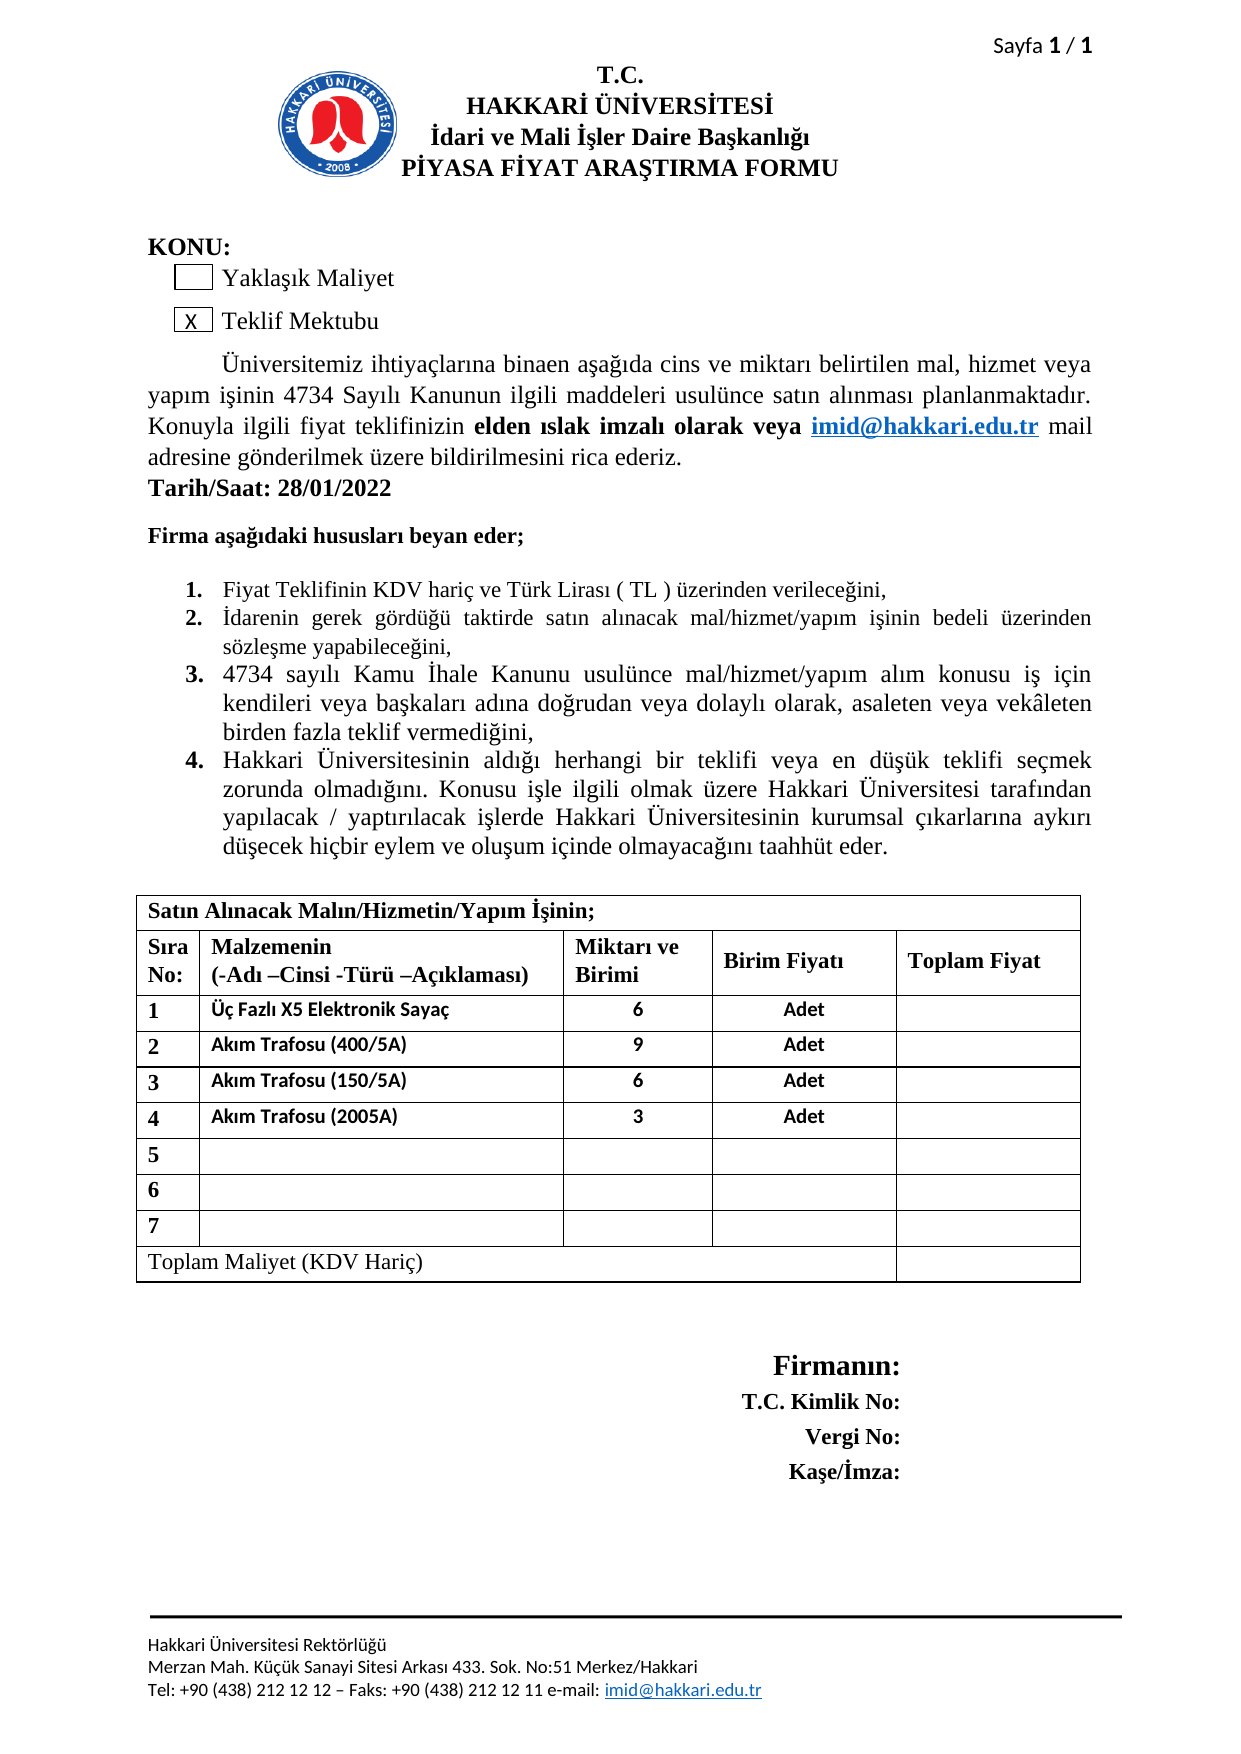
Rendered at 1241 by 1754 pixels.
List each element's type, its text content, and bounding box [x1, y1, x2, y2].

table_cell Üç Fazlı X5 Elektronik Sayaç [200, 996, 563, 1031]
text Yaklaşık Maliyet [148, 263, 1093, 291]
table_cell 6 [137, 1175, 199, 1210]
table_cell Adet [713, 996, 896, 1031]
list Fiyat Teklifinin KDV hariç ve Türk Lirası ( TL ) üzerinden verileceğini, [185, 574, 1093, 603]
table_cell [713, 1175, 896, 1210]
table_cell Toplam Fiyat [897, 931, 1080, 995]
text T.C. Kimlik No: [148, 1387, 901, 1415]
table_cell [897, 1175, 1080, 1210]
picture [278, 71, 397, 177]
table_cell 2 [137, 1032, 199, 1066]
table_cell 9 [564, 1032, 712, 1066]
table_cell 3 [137, 1068, 199, 1102]
table_cell Sıra No: [137, 931, 199, 995]
table_cell [713, 1139, 896, 1174]
text Teklif Mektubu [148, 306, 1093, 334]
table_cell Adet [713, 1103, 896, 1138]
table_cell [897, 1032, 1080, 1066]
text Üniversitemiz ihtiyaçlarına binaen aşağıda cins ve miktarı belirtilen mal, hizmet veya yapım işinin 4734 Sayılı Kanunun ilgili maddeleri usulünce satın alınması planlanmaktadır. Konuyla ilgili fiyat teklifinizin elden ıslak imzalı olarak veya imid@hakkari.edu.tr mail adresine gönderilmek üzere bildirilmesini rica ederiz. [148, 349, 1093, 471]
table_cell 1 [137, 996, 199, 1031]
table_cell [897, 1103, 1080, 1138]
list Hakkari Üniversitesinin aldığı herhangi bir teklifi veya en düşük teklifi seçmek zorunda olmadığını. Konusu işle ilgili olmak üzere Hakkari Üniversitesi tarafından yapılacak / yaptırılacak işlerde Hakkari Üniversitesinin kurumsal çıkarlarına aykırı düşecek hiçbir eylem ve oluşum içinde olmayacağını taahhüt eder. [185, 746, 1093, 860]
table_cell [897, 996, 1080, 1031]
table_cell [200, 1175, 563, 1210]
text KONU: [148, 232, 1093, 260]
table_cell [200, 1139, 563, 1174]
table_cell 6 [564, 996, 712, 1031]
table_cell Birim Fiyatı [713, 931, 896, 995]
table_cell Adet [713, 1032, 896, 1066]
table_cell 6 [564, 1068, 712, 1102]
table_cell Malzemenin (-Adı –Cinsi -Türü –Açıklaması) [200, 931, 563, 995]
text Kaşe/İmza: [148, 1456, 901, 1485]
list İdarenin gerek gördüğü taktirde satın alınacak mal/hizmet/yapım işinin bedeli üzerinden sözleşme yapabileceğini, [185, 603, 1093, 660]
table_cell [897, 1247, 1080, 1281]
table_cell Akım Trafosu (150/5A) [200, 1068, 563, 1102]
text Firmanın: [148, 1352, 901, 1381]
text Firma aşağıdaki hususları beyan eder; [148, 521, 986, 549]
text Tarih/Saat: 28/01/2022 [148, 473, 1093, 502]
table_cell Toplam Maliyet (KDV Hariç) [137, 1247, 896, 1281]
table_cell [564, 1211, 712, 1246]
table_cell Akım Trafosu (400/5A) [200, 1032, 563, 1066]
table_cell Miktarı ve Birimi [564, 931, 712, 995]
table_cell Adet [713, 1068, 896, 1102]
table_cell [564, 1175, 712, 1210]
table_cell 5 [137, 1139, 199, 1174]
table_cell 7 [137, 1211, 199, 1246]
table_cell [897, 1139, 1080, 1174]
table_cell [897, 1211, 1080, 1246]
text Vergi No: [148, 1422, 901, 1450]
table_cell [564, 1139, 712, 1174]
table_cell 4 [137, 1103, 199, 1138]
table_cell Akım Trafosu (2005A) [200, 1103, 563, 1138]
table_cell 3 [564, 1103, 712, 1138]
table_header Satın Alınacak Malın/Hizmetin/Yapım İşinin; [137, 896, 1080, 930]
table_cell [200, 1211, 563, 1246]
list 4734 sayılı Kamu İhale Kanunu usulünce mal/hizmet/yapım alım konusu iş için kendileri veya başkaları adına doğrudan veya dolaylı olarak, asaleten veya vekâleten birden fazla teklif vermediğini, [185, 660, 1093, 746]
table_cell [713, 1211, 896, 1246]
table_cell [897, 1068, 1080, 1102]
